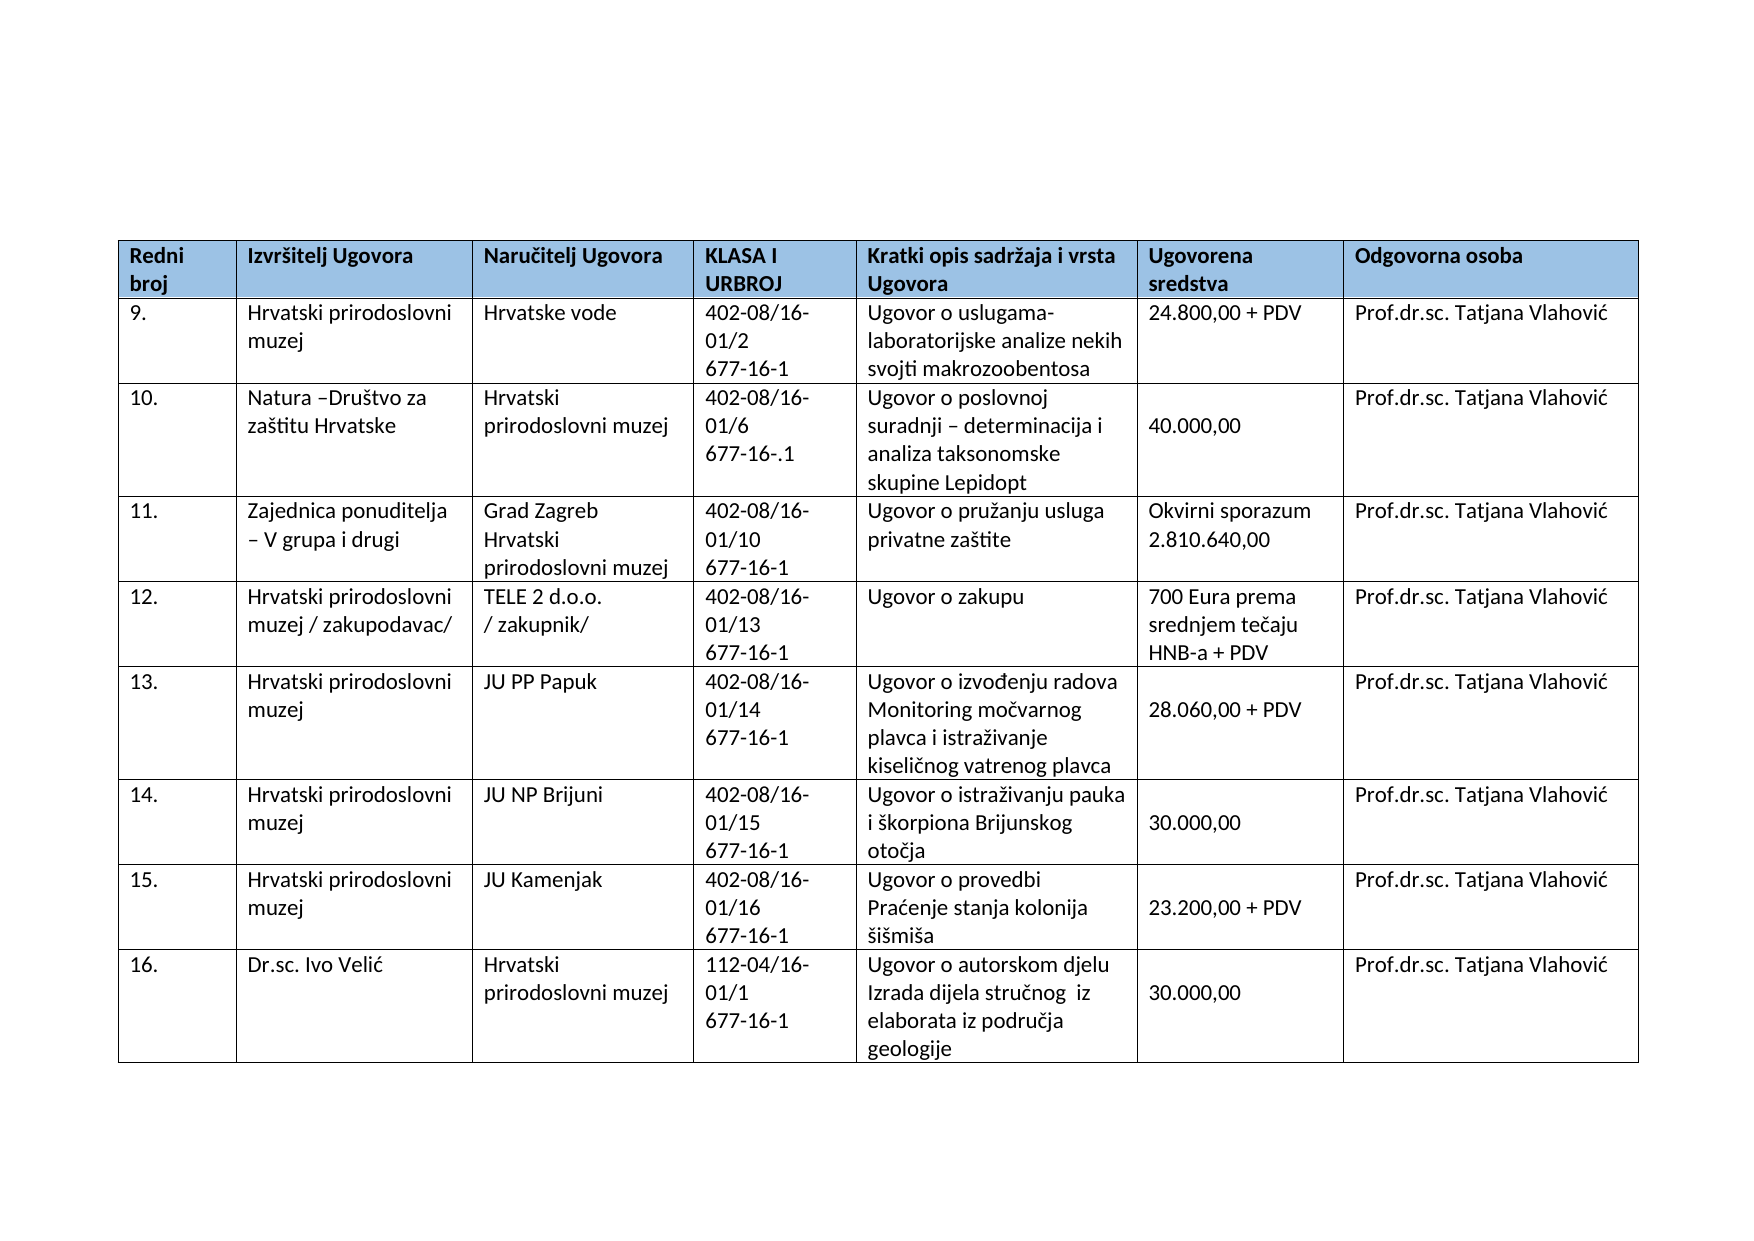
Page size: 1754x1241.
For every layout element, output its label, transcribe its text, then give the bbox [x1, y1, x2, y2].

table_cell 30.000,00 [1138, 950, 1343, 1062]
table_cell Prof.dr.sc. Tatjana Vlahović [1344, 865, 1638, 949]
table_header Ugovorena sredstva [1138, 241, 1343, 297]
table_cell 15. [119, 865, 236, 949]
table_cell 40.000,00 [1138, 384, 1343, 496]
table_cell 24.800,00 + PDV [1138, 299, 1343, 382]
table_cell 112-04/16-01/1 677-16-1 [694, 950, 856, 1062]
table_cell 12. [119, 582, 236, 666]
table_cell Prof.dr.sc. Tatjana Vlahović [1344, 950, 1638, 1062]
table_cell 402-08/16-01/2 677-16-1 [694, 299, 856, 382]
table_cell Prof.dr.sc. Tatjana Vlahović [1344, 780, 1638, 864]
table_cell Hrvatski prirodoslovni muzej [237, 299, 472, 382]
table_cell Natura –Društvo za zaštitu Hrvatske [237, 384, 472, 496]
table_cell Hrvatski prirodoslovni muzej [237, 667, 472, 779]
table_cell Prof.dr.sc. Tatjana Vlahović [1344, 497, 1638, 581]
table_cell Ugovor o pružanju usluga privatne zaštite [857, 497, 1137, 581]
table_header Naručitelj Ugovora [473, 241, 693, 297]
table_cell TELE 2 d.o.o. / zakupnik/ [473, 582, 693, 666]
table_cell JU PP Papuk [473, 667, 693, 779]
table_cell 11. [119, 497, 236, 581]
table_cell 700 Eura prema srednjem tečaju HNB-a + PDV [1138, 582, 1343, 666]
table_cell 13. [119, 667, 236, 779]
table_cell Prof.dr.sc. Tatjana Vlahović [1344, 667, 1638, 779]
table_cell 30.000,00 [1138, 780, 1343, 864]
table_header Izvršitelj Ugovora [237, 241, 472, 297]
table_cell Ugovor o zakupu [857, 582, 1137, 666]
table_cell Ugovor o uslugama-laboratorijske analize nekih svojti makrozoobentosa [857, 299, 1137, 382]
table_cell JU Kamenjak [473, 865, 693, 949]
table_cell Ugovor o izvođenju radova Monitoring močvarnog plavca i istraživanje kiseličnog vatrenog plavca [857, 667, 1137, 779]
table_cell Prof.dr.sc. Tatjana Vlahović [1344, 582, 1638, 666]
table_cell Ugovor o poslovnoj suradnji – determinacija i analiza taksonomske skupine Lepidopt [857, 384, 1137, 496]
table_header KLASA I URBROJ [694, 241, 856, 297]
table_cell 402-08/16-01/16 677-16-1 [694, 865, 856, 949]
table_cell 14. [119, 780, 236, 864]
table_cell 9. [119, 299, 236, 382]
table_cell 402-08/16-01/6 677-16-.1 [694, 384, 856, 496]
table_cell 402-08/16-01/15 677-16-1 [694, 780, 856, 864]
table_header Odgovorna osoba [1344, 241, 1638, 297]
table_cell 28.060,00 + PDV [1138, 667, 1343, 779]
table_cell Hrvatske vode [473, 299, 693, 382]
table_cell 402-08/16-01/10 677-16-1 [694, 497, 856, 581]
table_cell Okvirni sporazum 2.810.640,00 [1138, 497, 1343, 581]
table_cell Grad Zagreb Hrvatski prirodoslovni muzej [473, 497, 693, 581]
table_cell Hrvatski prirodoslovni muzej / zakupodavac/ [237, 582, 472, 666]
table_header Redni broj [119, 241, 236, 297]
table_header Kratki opis sadržaja i vrsta Ugovora [857, 241, 1137, 297]
table_cell JU NP Brijuni [473, 780, 693, 864]
table_cell 23.200,00 + PDV [1138, 865, 1343, 949]
table_cell 402-08/16-01/13 677-16-1 [694, 582, 856, 666]
table_cell Prof.dr.sc. Tatjana Vlahović [1344, 384, 1638, 496]
table_cell Hrvatski prirodoslovni muzej [237, 865, 472, 949]
table_cell Hrvatski prirodoslovni muzej [237, 780, 472, 864]
table_cell Hrvatski prirodoslovni muzej [473, 950, 693, 1062]
table_cell Hrvatski prirodoslovni muzej [473, 384, 693, 496]
table_cell 402-08/16-01/14 677-16-1 [694, 667, 856, 779]
table_cell Ugovor o autorskom djelu Izrada dijela stručnog iz elaborata iz područja geologije [857, 950, 1137, 1062]
table_cell Ugovor o provedbi Praćenje stanja kolonija šišmiša [857, 865, 1137, 949]
table_cell Dr.sc. Ivo Velić [237, 950, 472, 1062]
table_cell Zajednica ponuditelja – V grupa i drugi [237, 497, 472, 581]
table_cell 10. [119, 384, 236, 496]
table_cell Ugovor o istraživanju pauka i škorpiona Brijunskog otočja [857, 780, 1137, 864]
table_cell 16. [119, 950, 236, 1062]
table_cell Prof.dr.sc. Tatjana Vlahović [1344, 299, 1638, 382]
